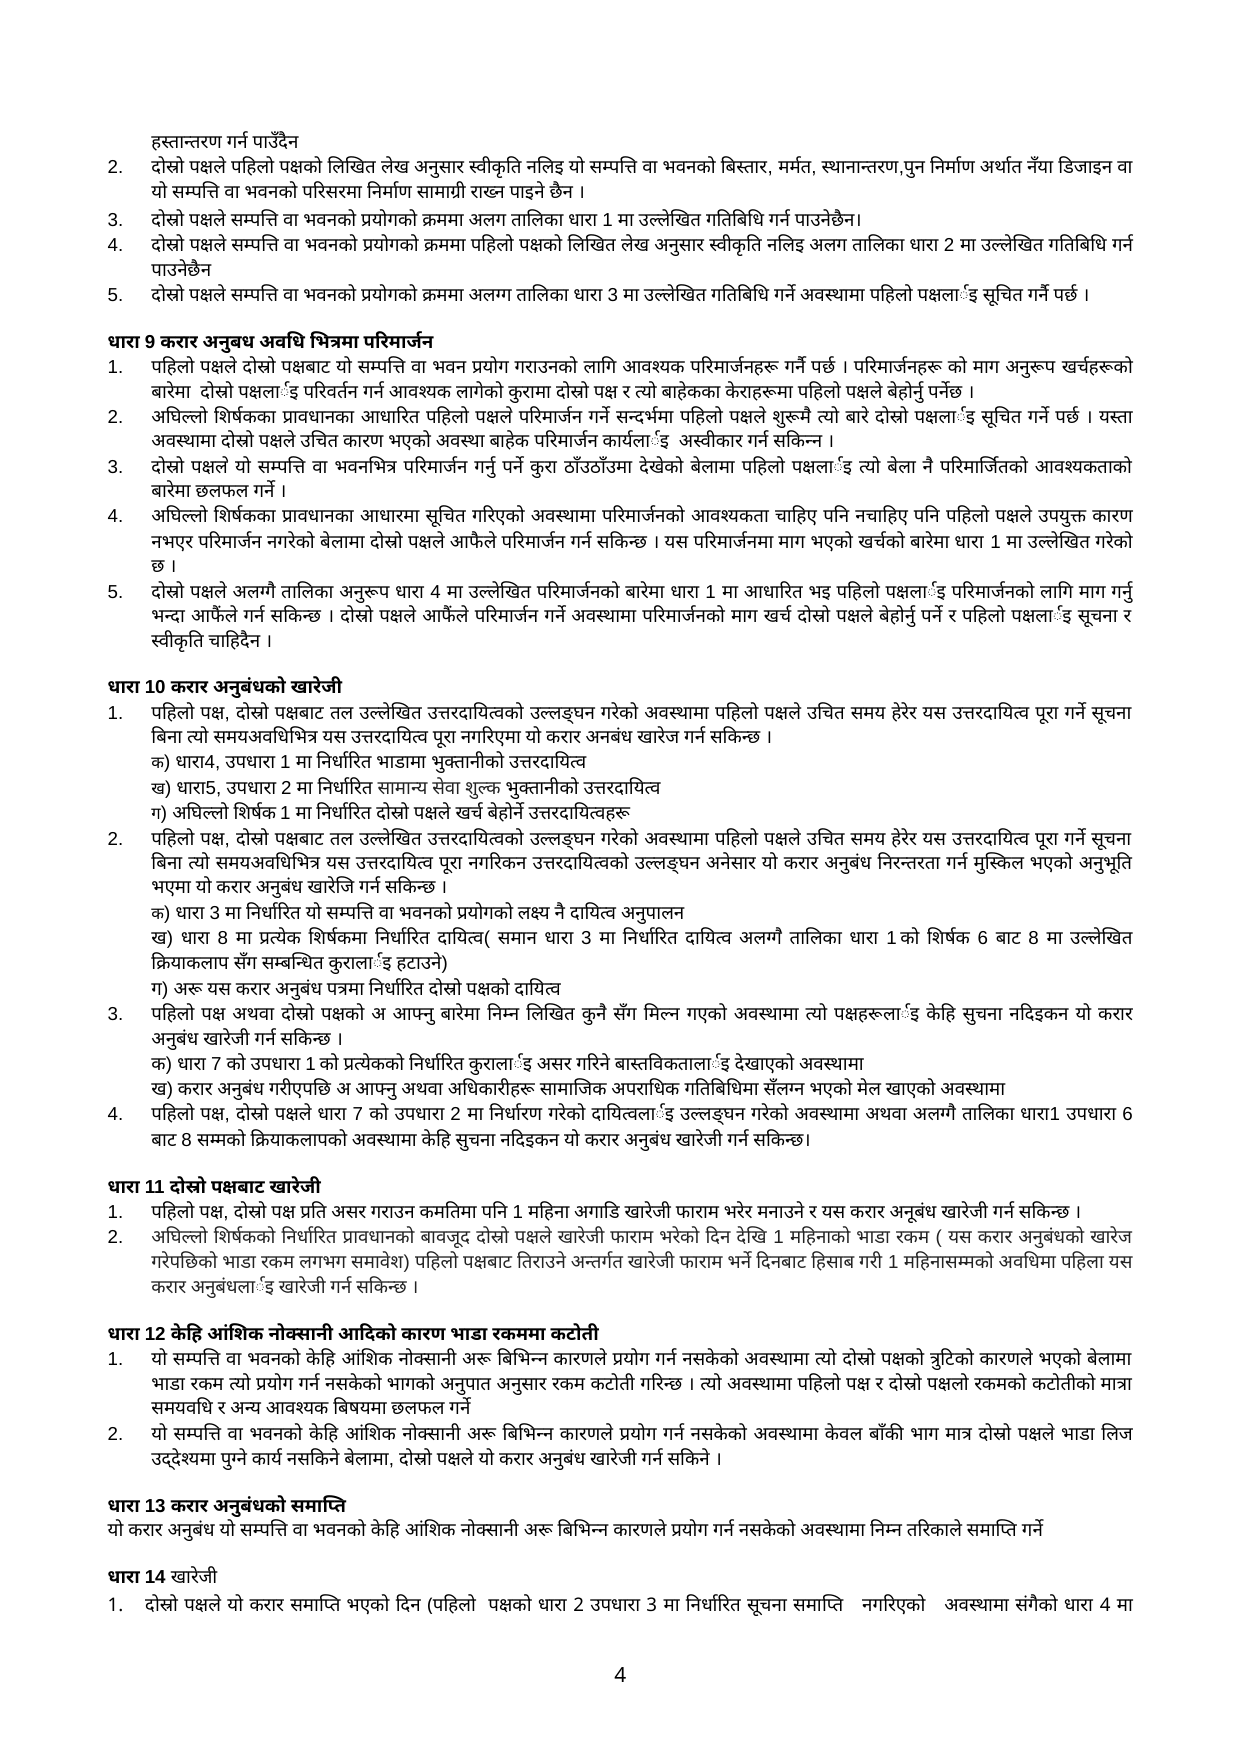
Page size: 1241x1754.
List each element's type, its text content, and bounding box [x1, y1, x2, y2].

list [107, 132, 1133, 156]
list क) धारा4, उपधारा 1 मा निर्धारित भाडामा भुक्तानीको उत्तरदायित्व [151, 751, 1133, 777]
list क) धारा 7 को उपधारा 1को प्रत्येकको निर्धारित कुरालार्इ असर गरिने बास्तविकतालार्इ देखाएको अवस्थामा [151, 1053, 1133, 1078]
text धारा 14 खारेजी [107, 1566, 1133, 1591]
list दोस्रो पक्षले सम्पत्ति वा भवनको प्रयोगको क्रममा पहिलो पक्षको लिखित लेख अनुसार स्वीकृति नलिइ अलग तालिका धारा 2 मा उल्लेखित गतिबिधि गर्न पाउनेछैन [107, 234, 1133, 284]
list क) धारा 3 मा निर्धारित यो सम्पत्ति वा भवनको प्रयोगको लक्ष्य नै दायित्व अनुपालन [151, 902, 1133, 927]
list अघिल्लो शिर्षकका प्रावधानका आधारमा सूचित गरिएको अवस्थामा परिमार्जनको आवश्यकता चाहिए पनि नचाहिए पनि पहिलो पक्षले उपयुक्त कारण नभएर परिमार्जन नगरेको बेलामा दोस्रो पक्षले आफैले परिमार्जन गर्न सकिन्छ । यस परिमार्जनमा माग भएको खर्चको बारेमा धारा 1 मा उल्लेखित गरेको छ । [107, 505, 1133, 580]
list दोस्रो पक्षले यो सम्पत्ति वा भवनभित्र परिमार्जन गर्नु पर्ने कुरा ठाँउठाँउमा देखेको बेलामा पहिलो पक्षलार्इ त्यो बेला नै परिमार्जितको आवश्यकताको बारेमा छलफल गर्ने । [107, 456, 1133, 505]
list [107, 1591, 1133, 1619]
list ख) धारा5, उपधारा 2 मा निर्धारित सामान्य सेवा शुल्क भुक्तानीको उत्तरदायित्व [151, 777, 1133, 802]
list दोस्रो पक्षले अलग्गै तालिका अनुरूप धारा 4 मा उल्लेखित परिमार्जनको बारेमा धारा 1 मा आधारित भइ पहिलो पक्षलार्इ परिमार्जनको लागि माग गर्नु भन्दा आफैंले गर्न सकिन्छ । दोस्रो पक्षले आफैंले परिमार्जन गर्ने अवस्थामा परिमार्जनको माग खर्च दोस्रो पक्षले बेहोर्नु पर्ने र पहिलो पक्षलार्इ सूचना र स्वीकृति चाहिदैन । [107, 580, 1133, 655]
text यो करार अनुबंध यो सम्पत्ति वा भवनको केहि आंशिक नोक्सानी अरू बिभिन्न कारणले प्रयोग गर्न नसकेको अवस्थामा निम्न तरिकाले समाप्ति गर्ने [107, 1520, 1133, 1544]
list यो सम्पत्ति वा भवनको केहि आंशिक नोक्सानी अरू बिभिन्न कारणले प्रयोग गर्न नसकेको अवस्थामा त्यो दोस्रो पक्षको त्रुटिको कारणले भएको बेलामा भाडा रकम त्यो प्रयोग गर्न नसकेको भागको अनुपात अनुसार रकम कटोती गरिन्छ । त्यो अवस्थामा पहिलो पक्ष र दोस्रो पक्षलो रकमको कटोतीको मात्रा समयवधि र अन्य आवश्यक बिषयमा छलफल गर्ने [107, 1348, 1133, 1422]
text धारा 13 करार अनुबंधको समाप्ति [107, 1494, 1133, 1520]
list पहिलो पक्ष, दोस्रो पक्षले धारा 7 को उपधारा 2 मा निर्धारण गरेको दायित्वलार्इ उल्लङ्घन गरेको अवस्थामा अथवा अलग्गै तालिका धारा1 उपधारा 6 बाट 8 सम्मको क्रियाकलापको अवस्थामा केहि सुचना नदिइकन यो करार अनुबंध खारेजी गर्न सकिन्छ। [107, 1103, 1133, 1154]
text धारा 9 करार अनुबध अवधि भित्रमा परिमार्जन [107, 331, 1133, 356]
text धारा 12 केहि आंशिक नोक्सानी आदिको कारण भाडा रकममा कटोती [107, 1323, 1133, 1348]
list दोस्रो पक्षले सम्पत्ति वा भवनको प्रयोगको क्रममा अलग्ग तालिका धारा 3 मा उल्लेखित गतिबिधि गर्ने अवस्थामा पहिलो पक्षलार्इ सूचित गर्नै पर्छ । [107, 284, 1133, 309]
text धारा 10 करार अनुबंधको खारेजी [107, 676, 1133, 702]
list दोस्रो पक्षले पहिलो पक्षको लिखित लेख अनुसार स्वीकृति नलिइ यो सम्पत्ति वा भवनको बिस्तार, मर्मत, स्थानान्तरण,पुन निर्माण अर्थात नँया डिजाइन वा यो सम्पत्ति वा भवनको परिसरमा निर्माण सामाग्री राख्न पाइने छैन । [107, 156, 1133, 206]
list पहिलो पक्ष, दोस्रो पक्ष प्रति असर गराउन कमतिमा पनि 1 महिना अगाडि खारेजी फाराम भरेर मनाउने र यस करार अनूबंध खारेजी गर्न सकिन्छ । [107, 1201, 1133, 1226]
list यो सम्पत्ति वा भवनको केहि आंशिक नोक्सानी अरू बिभिन्न कारणले प्रयोग गर्न नसकेको अवस्थामा केवल बाँकी भाग मात्र दोस्रो पक्षले भाडा लिज उद्देश्यमा पुग्ने कार्य नसकिने बेलामा, दोस्रो पक्षले यो करार अनुबंध खारेजी गर्न सकिने । [107, 1422, 1133, 1473]
list अघिल्लो शिर्षकको निर्धारित प्रावधानको बावजूद दोस्रो पक्षले खारेजी फाराम भरेको दिन देखि 1 महिनाको भाडा रकम ( यस करार अनुबंधको खारेज गरेपछिको भाडा रकम लगभग समावेश) पहिलो पक्षबाट तिराउने अन्तर्गत खारेजी फाराम भर्ने दिनबाट हिसाब गरी 1 महिनासम्मको अवधिमा पहिला यस करार अनुबंधलार्इ खारेजी गर्न सकिन्छ । [107, 1226, 1133, 1301]
list अघिल्लो शिर्षकका प्रावधानका आधारित पहिलो पक्षले परिमार्जन गर्ने सन्दर्भमा पहिलो पक्षले शुरूमै त्यो बारे दोस्रो पक्षलार्इ सूचित गर्ने पर्छ । यस्ता अवस्थामा दोस्रो पक्षले उचित कारण भएको अवस्था बाहेक परिमार्जन कार्यलार्इ अस्वीकार गर्न सकिन्न । [107, 406, 1133, 456]
list ख) धारा 8 मा प्रत्येक शिर्षकमा निर्धारित दायित्व( समान धारा 3 मा निर्धारित दायित्व अलग्गै तालिका धारा 1को शिर्षक 6 बाट 8 मा उल्लेखित क्रियाकलाप सँग सम्बन्धित कुरालार्इ हटाउने) [151, 927, 1133, 977]
list पहिलो पक्ष, दोस्रो पक्षबाट तल उल्लेखित उत्तरदायित्वको उल्लङ्घन गरेको अवस्थामा पहिलो पक्षले उचित समय हेरेर यस उत्तरदायित्व पूरा गर्ने सूचना बिना त्यो समयअवधिभित्र यस उत्तरदायित्व पूरा नगरिएमा यो करार अनबंध खारेज गर्न सकिन्छ । [107, 702, 1133, 751]
list ग) अघिल्लो शिर्षक1 मा निर्धारित दोस्रो पक्षले खर्च बेहोर्ने उत्तरदायित्वहरू [151, 802, 1133, 827]
list दोस्रो पक्षले सम्पत्ति वा भवनको प्रयोगको क्रममा अलग तालिका धारा 1 मा उल्लेखित गतिबिधि गर्न पाउनेछैन। [107, 206, 1133, 234]
list पहिलो पक्ष अथवा दोस्रो पक्षको अ आफ्नु बारेमा निम्न लिखित कुनै सँग मिल्न गएको अवस्थामा त्यो पक्षहरूलार्इ केहि सुचना नदिइकन यो करार अनुबंध खारेजी गर्न सकिन्छ । [107, 1003, 1133, 1053]
list पहिलो पक्ष, दोस्रो पक्षबाट तल उल्लेखित उत्तरदायित्वको उल्लङ्घन गरेको अवस्थामा पहिलो पक्षले उचित समय हेरेर यस उत्तरदायित्व पूरा गर्ने सूचना बिना त्यो समयअवधिभित्र यस उत्तरदायित्व पूरा नगरिकन उत्तरदायित्वको उल्लङ्घन अनेसार यो करार अनुबंध निरन्तरता गर्न मुस्किल भएको अनुभूति भएमा यो करार अनुबंध खारेजि गर्न सकिन्छ । [107, 827, 1133, 902]
list ख) करार अनुबंध गरीएपछि अ आफ्नु अथवा अधिकारीहरू सामाजिक अपराधिक गतिबिधिमा सँलग्न भएको मेल खाएको अवस्थामा [151, 1078, 1133, 1103]
list पहिलो पक्षले दोस्रो पक्षबाट यो सम्पत्ति वा भवन प्रयोग गराउनको लागि आवश्यक परिमार्जनहरू गर्नै पर्छ । परिमार्जनहरू को माग अनुरूप खर्चहरूको बारेमा दोस्रो पक्षलार्इ परिवर्तन गर्न आवश्यक लागेको कुरामा दोस्रो पक्ष र त्यो बाहेकका केराहरूमा पहिलो पक्षले बेहोर्नु पर्नेछ । [107, 356, 1133, 406]
list ग) अरू यस करार अनुबंध पत्रमा निर्धारित दोस्रो पक्षको दायित्व [151, 977, 1133, 1003]
text धारा 11 दोस्रो पक्षबाट खारेजी [107, 1175, 1133, 1201]
